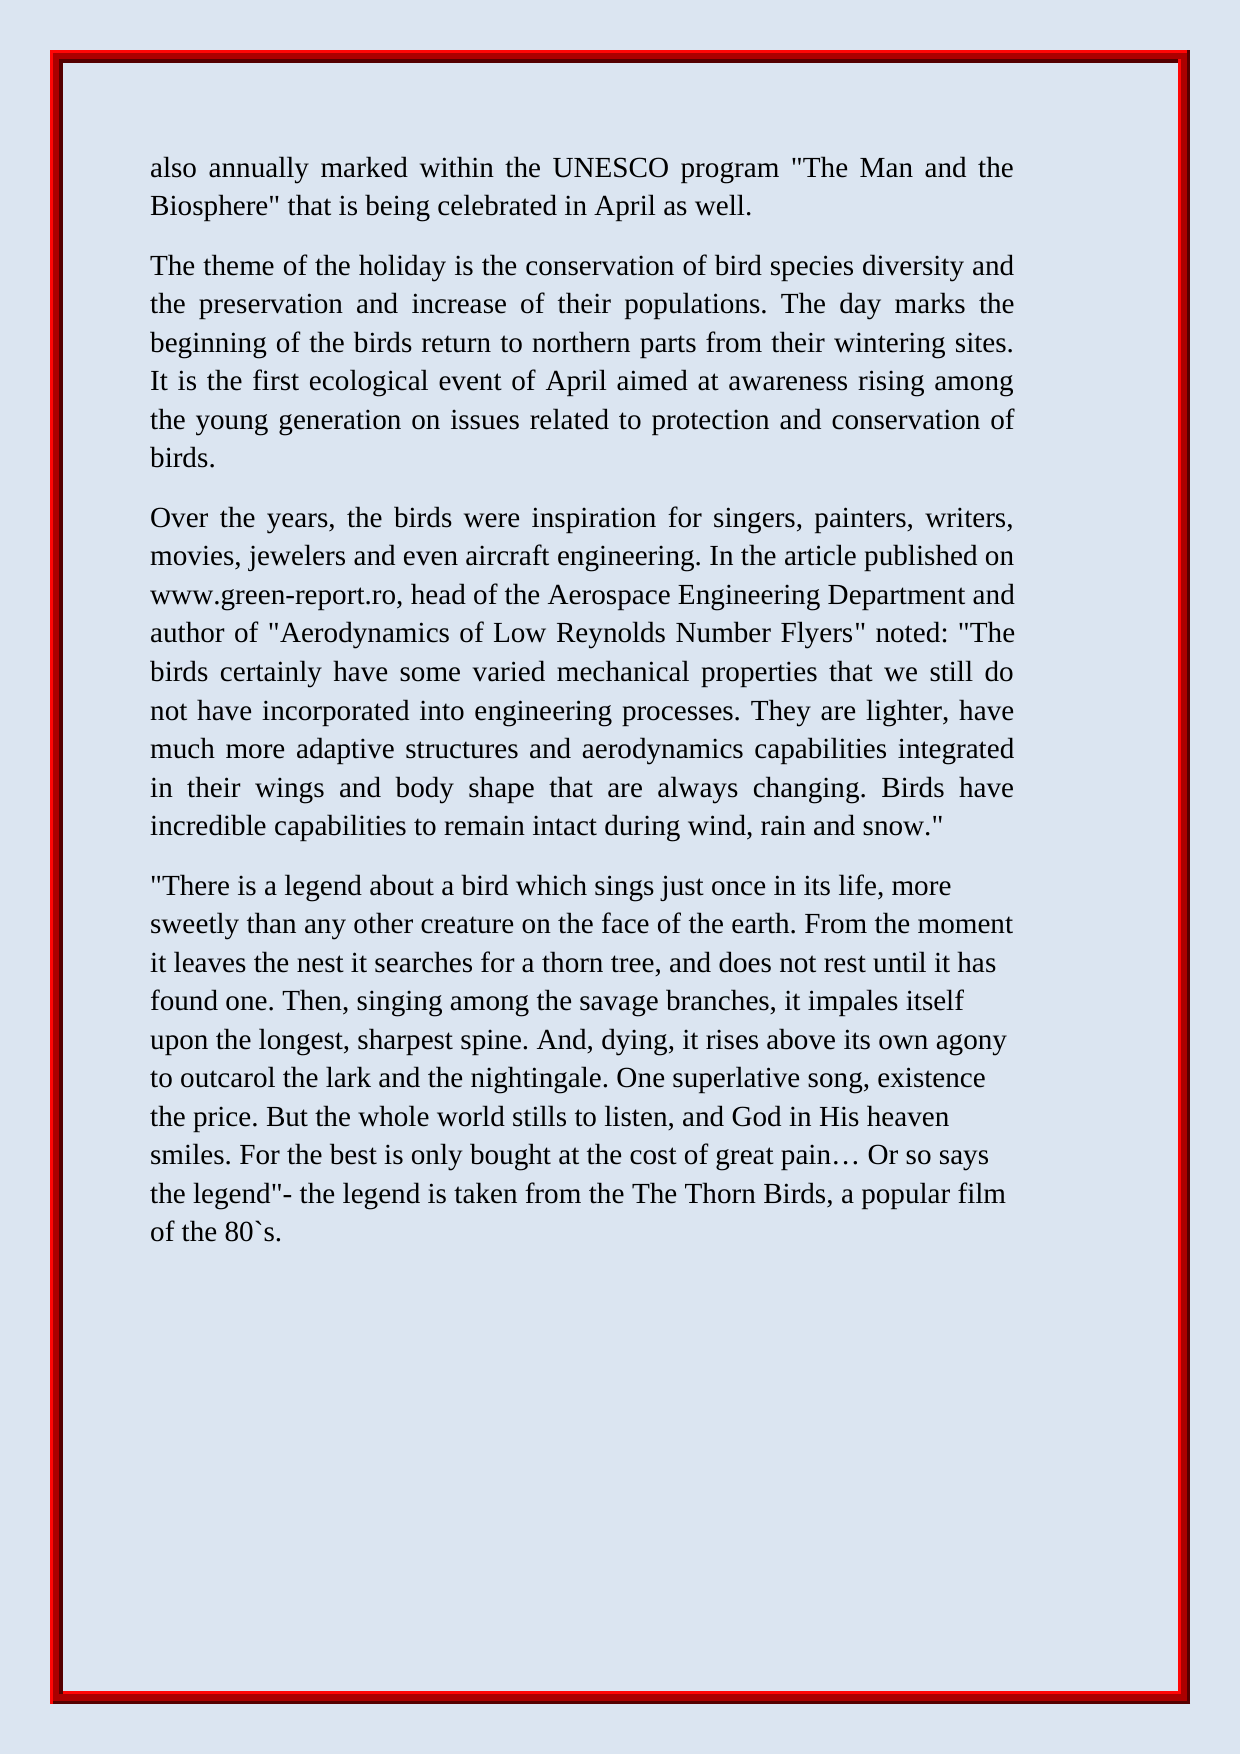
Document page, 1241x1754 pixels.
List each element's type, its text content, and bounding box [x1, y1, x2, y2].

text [150, 150, 1015, 222]
text The theme of the holiday is the conservation of bird species diversity and the preservation and increase of their populations. The day marks the beginning of the birds return to northern parts from their wintering sites. It is the first ecological event of April aimed at awareness rising among the young generation on issues related to protection and conservation of birds. [150, 248, 1015, 474]
text "There is a legend about a bird which sings just once in its life, more sweetly than any other creature on the face of the earth. From the moment it leaves the nest it searches for a thorn tree, and does not rest until it has found one. Then, singing among the savage branches, it impales itself upon the longest, sharpest spine. And, dying, it rises above its own agony to outcarol the lark and the nightingale. One superlative song, existence the price. But the whole world stills to listen, and God in His heaven smiles. For the best is only bought at the cost of great pain… Or so says the legend"- the legend is taken from the The Thorn Birds, a popular film of the 80`s. [150, 868, 1015, 1248]
text Over the years, the birds were inspiration for singers, painters, writers, movies, jewelers and even aircraft engineering. In the article published on www.green-report.ro, head of the Aerospace Engineering Department and author of "Aerodynamics of Low Reynolds Number Flyers" noted: "The birds certainly have some varied mechanical properties that we still do not have incorporated into engineering processes. They are lighter, have much more adaptive structures and aerodynamics capabilities integrated in their wings and body shape that are always changing. Birds have incredible capabilities to remain intact during wind, rain and snow." [150, 500, 1015, 842]
